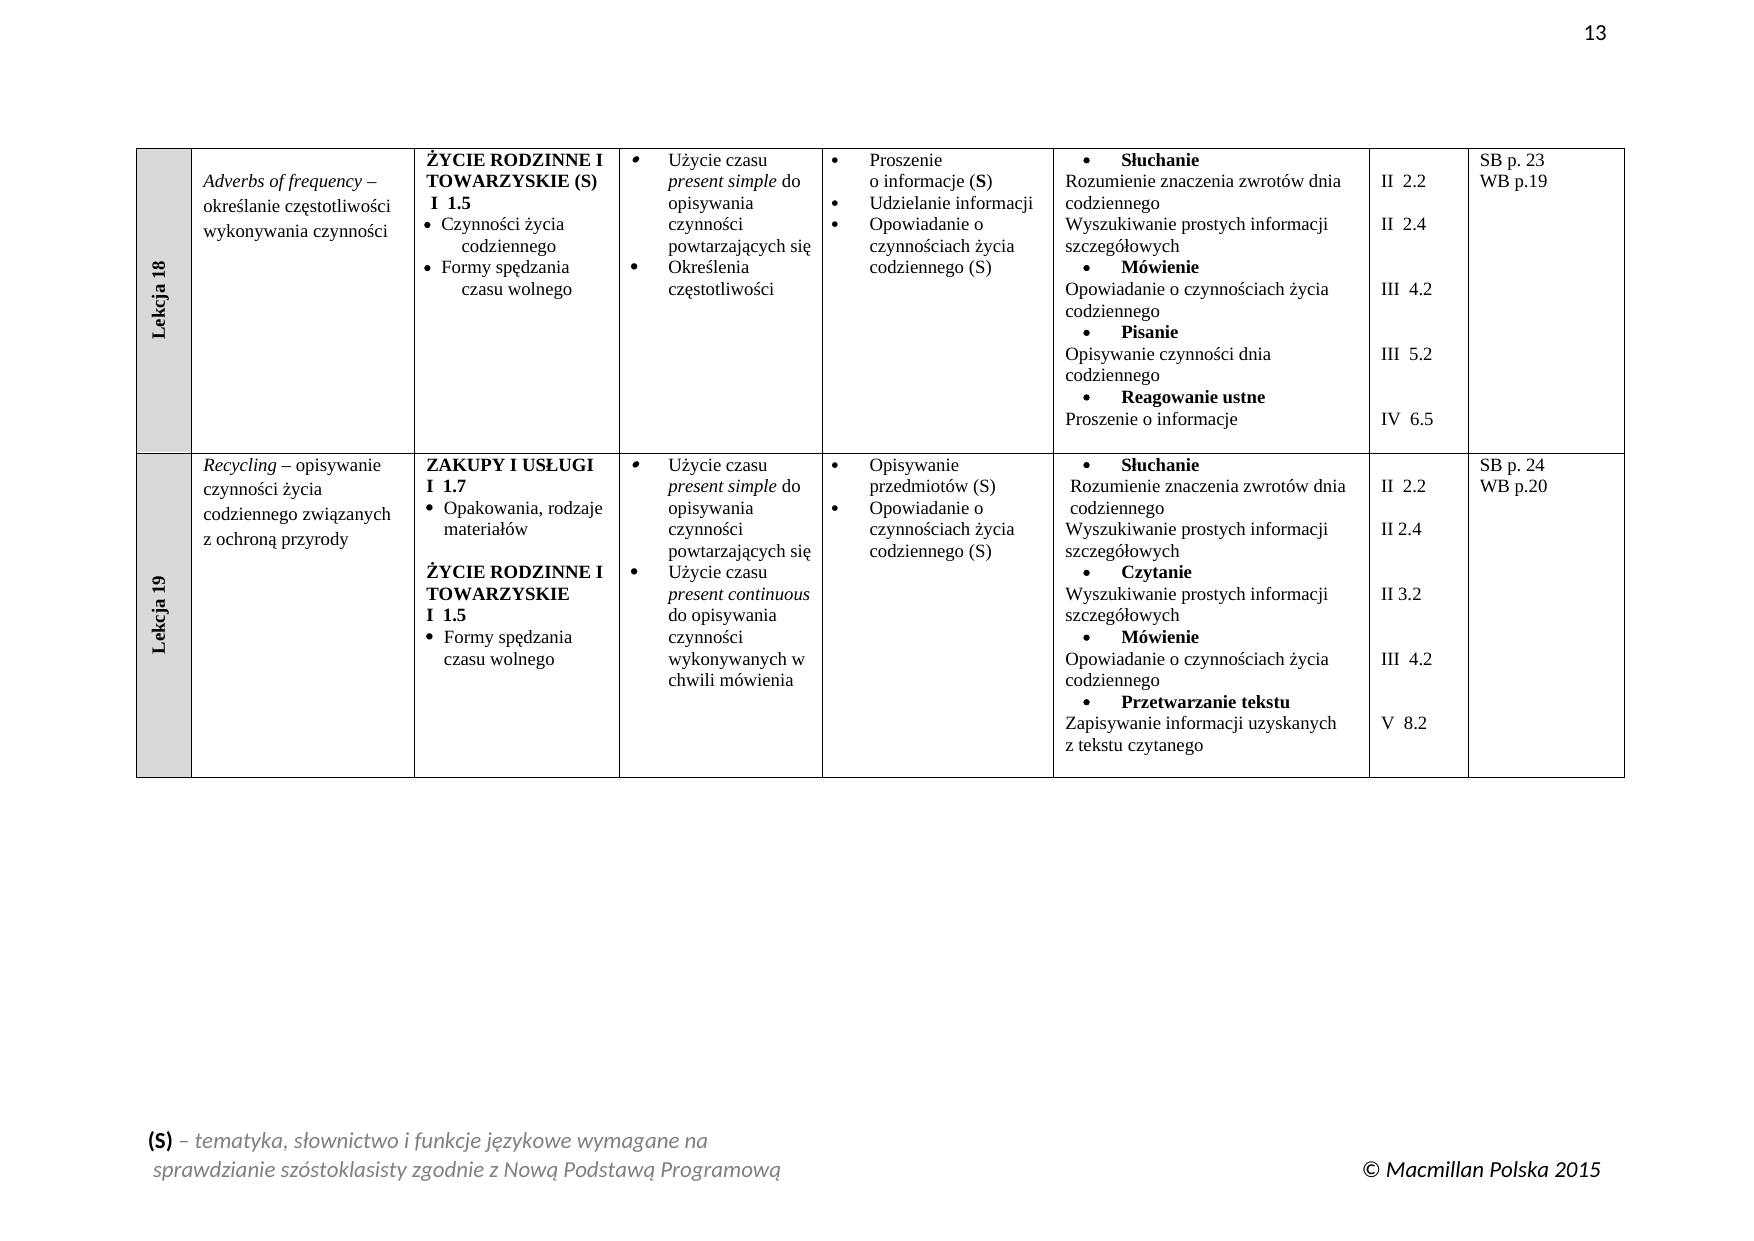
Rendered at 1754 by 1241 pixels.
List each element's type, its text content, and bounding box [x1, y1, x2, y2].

table_cell Adverbs of frequency – określanie częstotliwości wykonywania czynności [192, 149, 414, 452]
table_cell Słuchanie Rozumienie znaczenia zwrotów dnia codziennego Wyszukiwanie prostych informacji szczegółowych Czytanie Wyszukiwanie prostych informacji szczegółowych Mówienie Opowiadanie o czynnościach życia codziennego Przetwarzanie tekstu Zapisywanie informacji uzyskanych z tekstu czytanego [1054, 454, 1369, 777]
table_cell ŻYCIE RODZINNE I TOWARZYSKIE (S) I 1.5 Czynności życia codziennego Formy spędzania czasu wolnego [415, 149, 619, 452]
table_cell II 2.2 II 2.4 II 3.2 III 4.2 V 8.2 [1370, 454, 1468, 777]
table_cell SB p. 24 WB p.20 [1469, 454, 1624, 777]
table_cell II 2.2 II 2.4 III 4.2 III 5.2 IV 6.5 [1370, 149, 1468, 452]
table_cell Lekcja 19 [137, 454, 191, 777]
table_cell ZAKUPY I USŁUGI I 1.7 Opakowania, rodzaje materiałów ŻYCIE RODZINNE I TOWARZYSKIE I 1.5 Formy spędzania czasu wolnego [415, 454, 619, 777]
table_cell Użycie czasu present simple do opisywania czynności powtarzających się Użycie czasu present continuous do opisywania czynności wykonywanych w chwili mówienia [620, 454, 822, 777]
table_cell Użycie czasu present simple do opisywania czynności powtarzających się Określenia częstotliwości [620, 149, 822, 452]
table_cell Recycling – opisywanie czynności życia codziennego związanych z ochroną przyrody [192, 454, 414, 777]
table_cell Lekcja 18 [137, 149, 191, 452]
table_cell Opisywanie przedmiotów (S) Opowiadanie o czynnościach życia codziennego (S) [823, 454, 1053, 777]
table_cell SB p. 23 WB p.19 [1469, 149, 1624, 452]
table_cell Słuchanie Rozumienie znaczenia zwrotów dnia codziennego Wyszukiwanie prostych informacji szczegółowych Mówienie Opowiadanie o czynnościach życia codziennego Pisanie Opisywanie czynności dnia codziennego Reagowanie ustne Proszenie o informacje [1054, 149, 1369, 452]
table_cell Proszenie o informacje (S) Udzielanie informacji Opowiadanie o czynnościach życia codziennego (S) [823, 149, 1053, 452]
